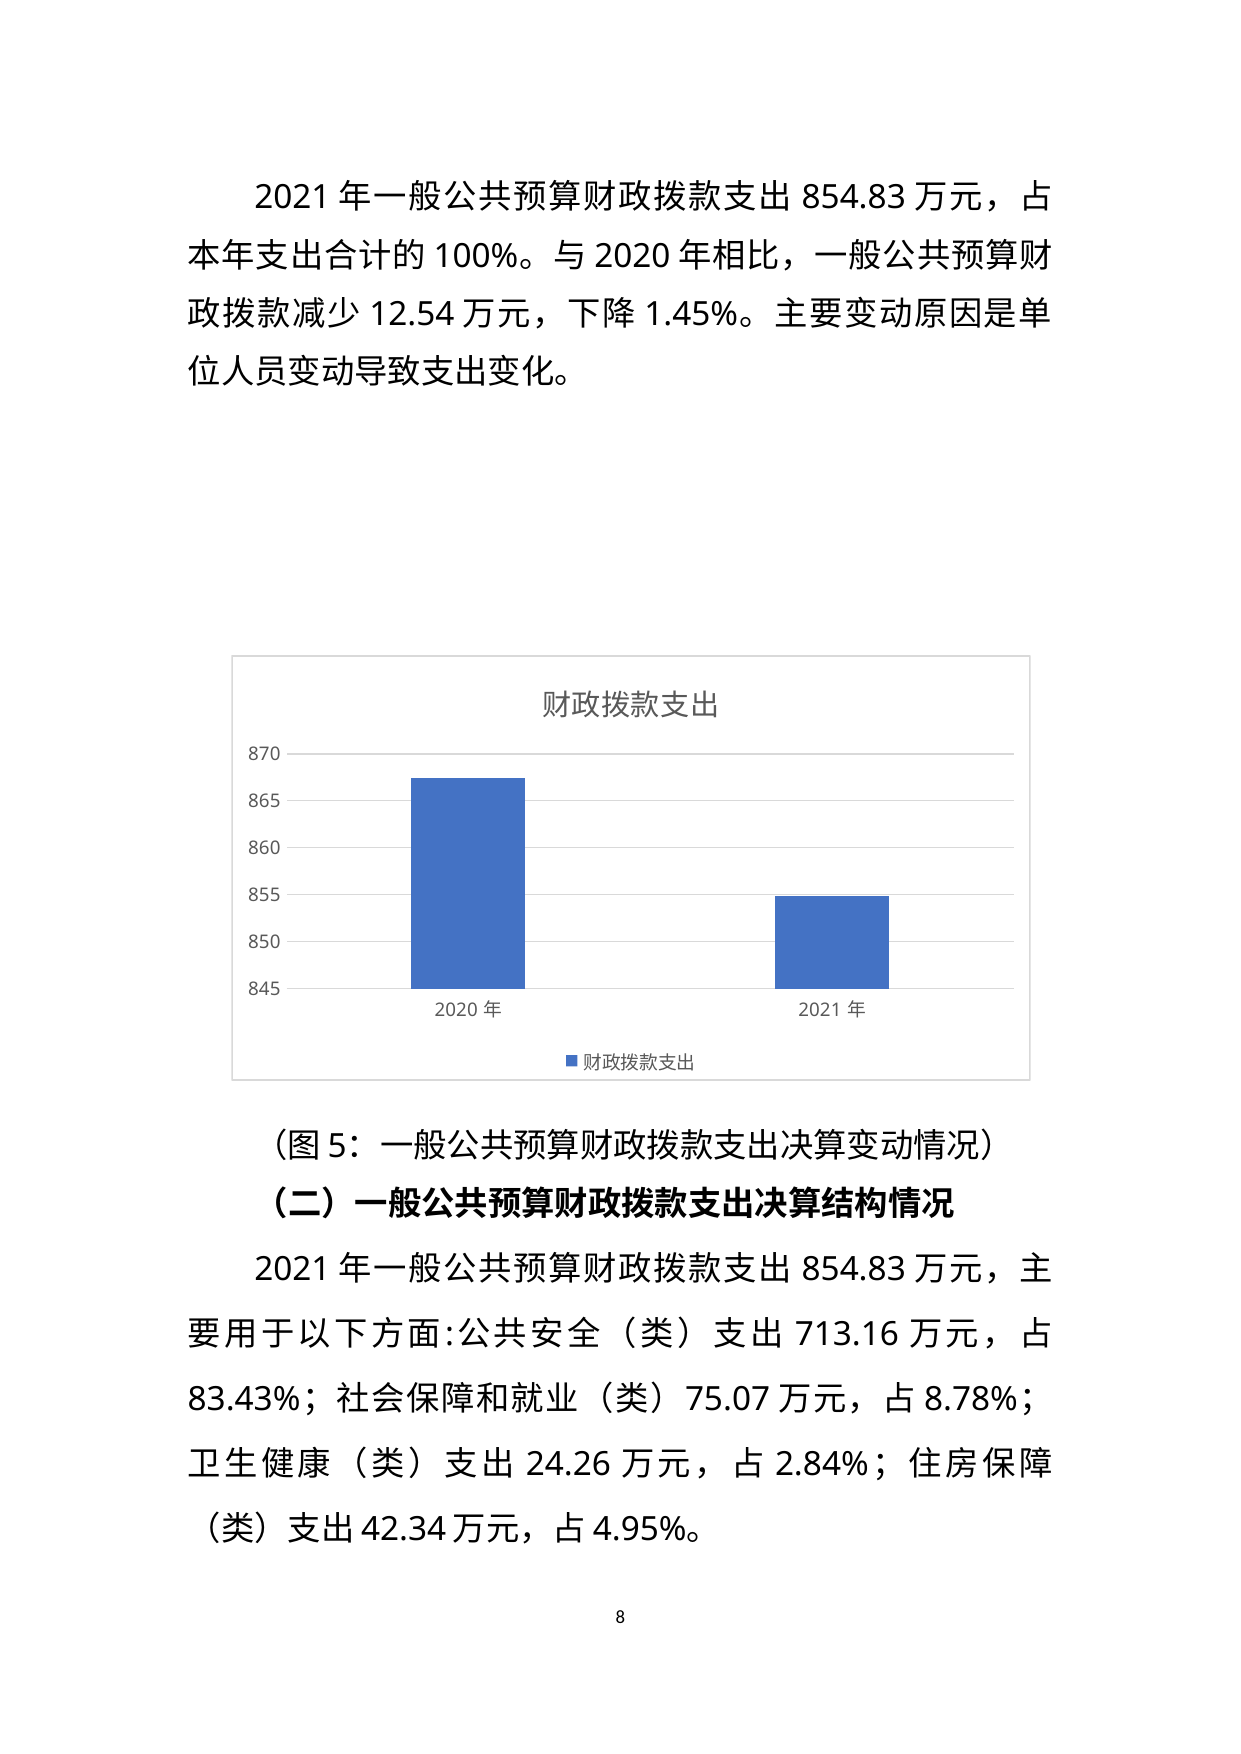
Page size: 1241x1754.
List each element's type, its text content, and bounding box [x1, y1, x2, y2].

text 2021年一般公共预算财政拨款支出854.83万元，占本年支出合计的100%。与2020年相比，一般公共预算财政拨款减少12.54万元，下降1.45%。主要变动原因是单位人员变动导致支出变化。 [187, 162, 1053, 395]
text 2021年一般公共预算财政拨款支出854.83万元，主要用于以下方面:公共安全（类）支出713.16万元，占83.43%；社会保障和就业（类）75.07万元，占8.78%；卫生健康（类）支出24.26万元，占2.84%；住房保障（类）支出42.34万元，占4.95%。 [187, 1234, 1053, 1559]
text （二）一般公共预算财政拨款支出决算结构情况 [187, 1169, 1053, 1234]
text （图5：一般公共预算财政拨款支出决算变动情况） [187, 1110, 1053, 1169]
